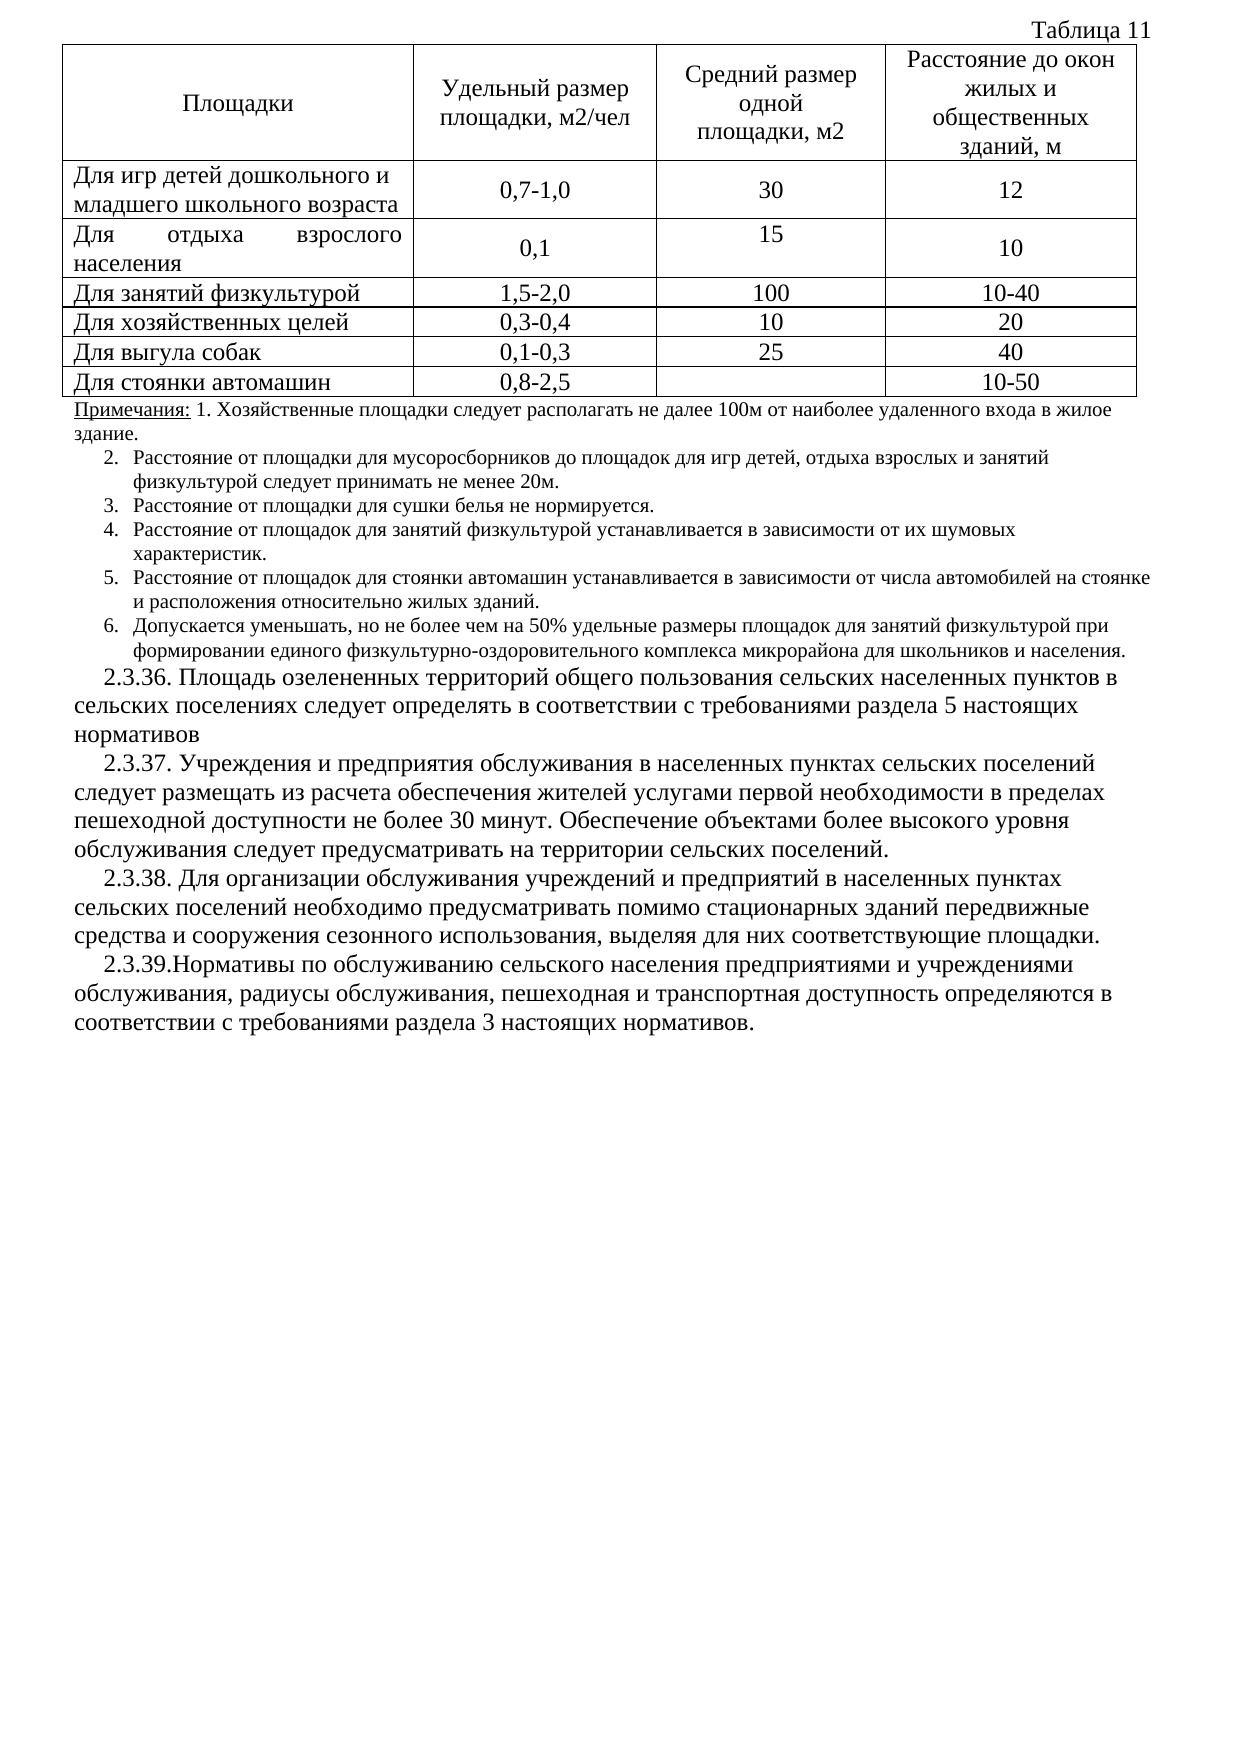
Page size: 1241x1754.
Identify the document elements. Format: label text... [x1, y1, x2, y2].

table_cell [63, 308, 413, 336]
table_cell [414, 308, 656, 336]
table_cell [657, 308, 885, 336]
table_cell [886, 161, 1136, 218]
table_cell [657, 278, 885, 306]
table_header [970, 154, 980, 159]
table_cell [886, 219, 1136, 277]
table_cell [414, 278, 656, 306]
text 2.3.36. Площадь озелененных территорий общего пользования сельских населенных пунктов в сельских поселениях следует определять в соответствии с требованиями раздела 5 настоящих нормативов [74, 662, 1152, 748]
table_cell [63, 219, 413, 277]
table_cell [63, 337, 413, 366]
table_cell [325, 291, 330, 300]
list 4. Расстояние от площадок для занятий физкультурой устанавливается в зависимости от их шумовых характеристик. [103, 517, 1152, 565]
list Таблица 11 [74, 15, 1152, 43]
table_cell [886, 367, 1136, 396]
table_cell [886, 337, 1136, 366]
list 3. Расстояние от площадки для сушки белья не нормируется. [103, 493, 1152, 517]
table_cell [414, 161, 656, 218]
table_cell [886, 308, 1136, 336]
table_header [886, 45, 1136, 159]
list 2. Расстояние от площадки для мусоросборников до площадок для игр детей, отдыха взрослых и занятий физкультурой следует принимать не менее 20м. [103, 445, 1152, 493]
text 2.3.38. Для организации обслуживания учреждений и предприятий в населенных пунктах сельских поселений необходимо предусматривать помимо стационарных зданий передвижные средства и сооружения сезонного использования, выделяя для них соответствующие площадки. [74, 863, 1152, 949]
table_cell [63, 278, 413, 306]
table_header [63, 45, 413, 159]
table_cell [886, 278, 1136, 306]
text 2.3.39.Нормативы по обслуживанию сельского населения предприятиями и учреждениями обслуживания, радиусы обслуживания, пешеходная и транспортная доступность определяются в соответствии с требованиями раздела 3 настоящих нормативов. [74, 949, 1152, 1035]
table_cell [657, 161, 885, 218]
list 6. Допускается уменьшать, но не более чем на 50% удельные размеры площадок для занятий физкультурой при формировании единого физкультурно-оздоровительного комплекса микрорайона для школьников и населения. [103, 613, 1152, 662]
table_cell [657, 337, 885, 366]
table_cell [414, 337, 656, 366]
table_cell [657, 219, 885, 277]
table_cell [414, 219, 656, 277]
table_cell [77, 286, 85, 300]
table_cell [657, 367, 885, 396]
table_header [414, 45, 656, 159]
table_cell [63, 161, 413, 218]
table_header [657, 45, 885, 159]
text 2.3.37. Учреждения и предприятия обслуживания в населенных пунктах сельских поселений следует размещать из расчета обеспечения жителей услугами первой необходимости в пределах пешеходной доступности не более 30 минут. Обеспечение объектами более высокого уровня обслуживания следует предусматривать на территории сельских поселений. [74, 748, 1152, 863]
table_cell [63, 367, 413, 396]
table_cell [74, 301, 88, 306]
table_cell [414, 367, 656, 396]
text Примечания: 1. Хозяйственные площадки следует располагать не далее 100м от наиболее удаленного входа в жилое здание. [74, 397, 1152, 445]
list 5. Расстояние от площадок для стоянки автомашин устанавливается в зависимости от числа автомобилей на стоянке и расположения относительно жилых зданий. [103, 565, 1152, 613]
